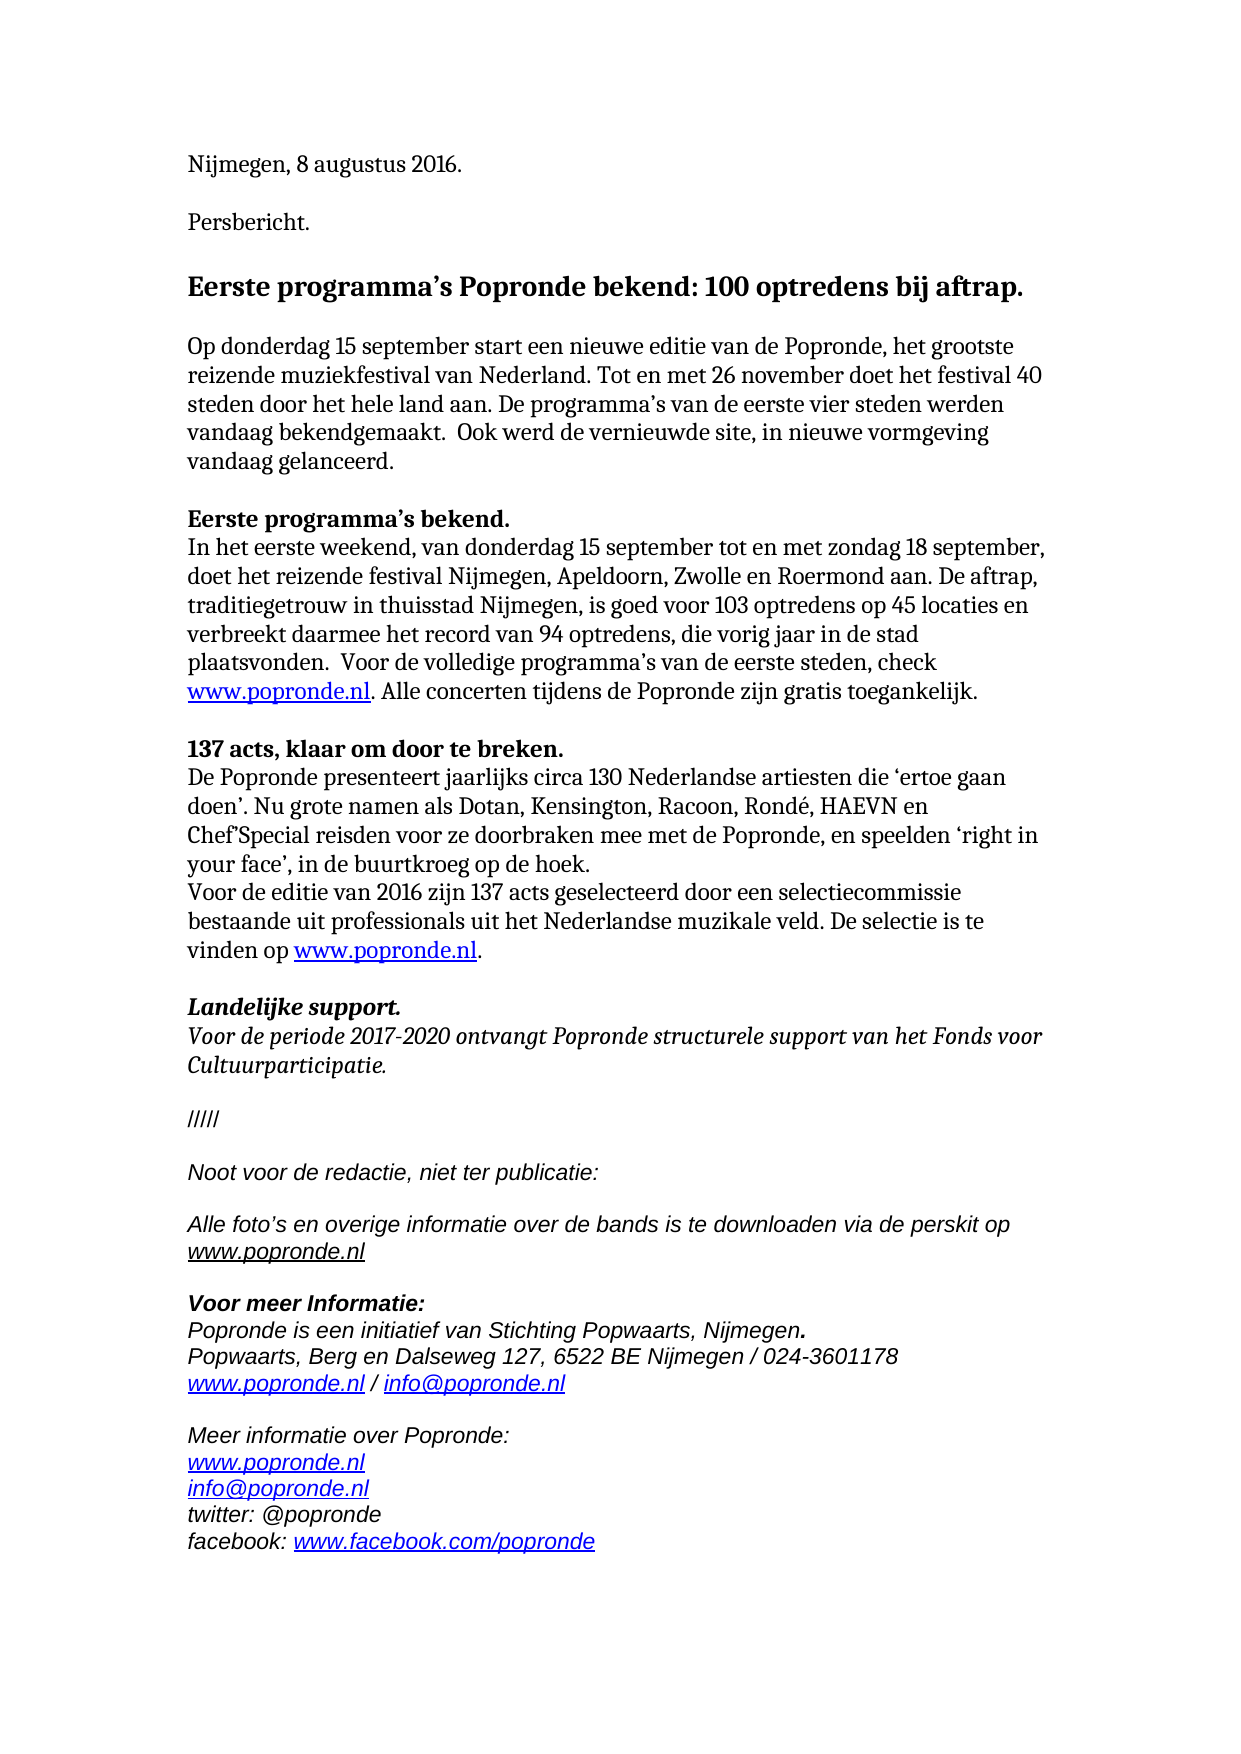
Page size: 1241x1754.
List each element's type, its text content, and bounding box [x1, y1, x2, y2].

text In het eerste weekend, van donderdag 15 september tot en met zondag 18 september, doet het reizende festival Nijmegen, Apeldoorn, Zwolle en Roermond aan. De aftrap, traditiegetrouw in thuisstad Nijmegen, is goed voor 103 optredens op 45 locaties en verbreekt daarmee het record van 94 optredens, die vorig jaar in de stad plaatsvonden. Voor de volledige programma’s van de eerste steden, check www.popronde.nl. Alle concerten tijdens de Popronde zijn gratis toegankelijk. [187, 533, 1053, 706]
text Voor de periode 2017-2020 ontvangt Popronde structurele support van het Fonds voor Cultuurparticipatie. [187, 1022, 1053, 1079]
text Persbericht. [187, 207, 1053, 236]
text facebook: www.facebook.com/popronde [187, 1528, 1053, 1554]
text Meer informatie over Popronde: [187, 1422, 1053, 1448]
text Eerste programma’s bekend. [187, 504, 1053, 533]
text Voor meer Informatie: [187, 1290, 1053, 1317]
text Nijmegen, 8 augustus 2016. [187, 150, 1053, 179]
text ///// [187, 1106, 1053, 1132]
text Alle foto’s en overige informatie over de bands is te downloaden via de perskit op www.popronde.nl [187, 1211, 1053, 1264]
text www.popronde.nl [187, 1448, 1053, 1475]
text De Popronde presenteert jaarlijks circa 130 Nederlandse artiesten die ‘ertoe gaan doen’. Nu grote namen als Dotan, Kensington, Racoon, Rondé, HAEVN en Chef’Special reisden voor ze doorbraken mee met de Popronde, en speelden ‘right in your face’, in de buurtkroeg op de hoek. [187, 763, 1053, 878]
text Op donderdag 15 september start een nieuwe editie van de Popronde, het grootste reizende muziekfestival van Nederland. Tot en met 26 november doet het festival 40 steden door het hele land aan. De programma’s van de eerste vier steden werden vandaag bekendgemaakt. Ook werd de vernieuwde site, in nieuwe vormgeving vandaag gelanceerd. [187, 332, 1053, 476]
text twitter: @popronde [187, 1501, 1053, 1528]
text Voor de editie van 2016 zijn 137 acts geselecteerd door een selectiecommissie bestaande uit professionals uit het Nederlandse muzikale veld. De selectie is te vinden op www.popronde.nl. [187, 878, 1053, 964]
text Noot voor de redactie, niet ter publicatie: [187, 1159, 1053, 1185]
text www.popronde.nl / info@popronde.nl [187, 1369, 1053, 1396]
text info@popronde.nl [187, 1475, 1053, 1501]
text Popronde is een initiatief van Stichting Popwaarts, Nijmegen. [187, 1317, 1053, 1343]
text Landelijke support. [187, 993, 1053, 1022]
text Popwaarts, Berg en Dalseweg 127, 6522 BE Nijmegen / 024-3601178 [187, 1343, 1053, 1369]
text 137 acts, klaar om door te breken. [187, 734, 1053, 763]
text Eerste programma’s Popronde bekend: 100 optredens bij aftrap. [187, 270, 1053, 303]
